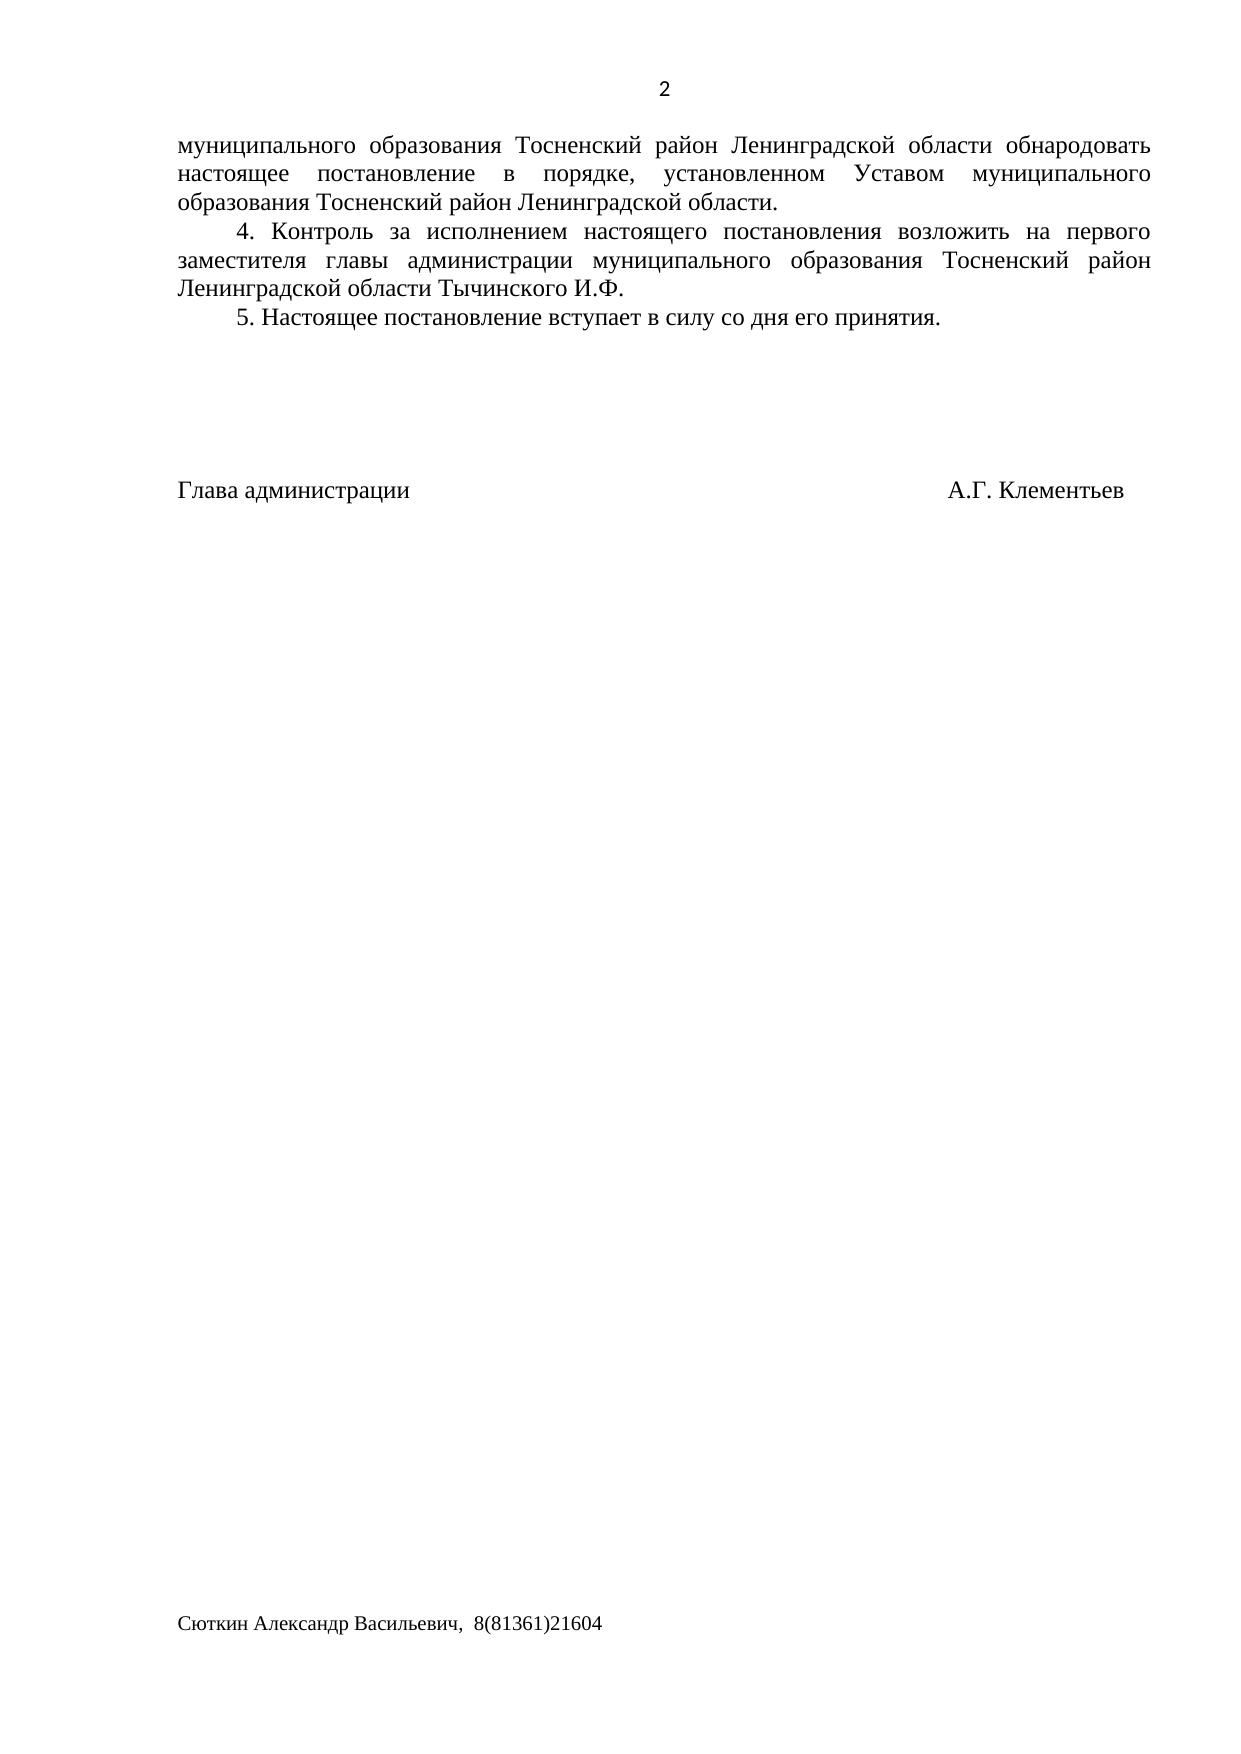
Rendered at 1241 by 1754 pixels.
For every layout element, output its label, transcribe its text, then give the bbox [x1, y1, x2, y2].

text Сюткин Александр Васильевич, 8(81361)21604 [177, 1610, 1152, 1634]
text Глава администрации А.Г. Клементьев [177, 475, 1152, 503]
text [177, 130, 1152, 216]
text 4. Контроль за исполнением настоящего постановления возложить на первого заместителя главы администрации муниципального образования Тосненский район Ленинградской области Тычинского И.Ф. [177, 216, 1152, 302]
text 5. Настоящее постановление вступает в силу со дня его принятия. [177, 302, 1152, 331]
